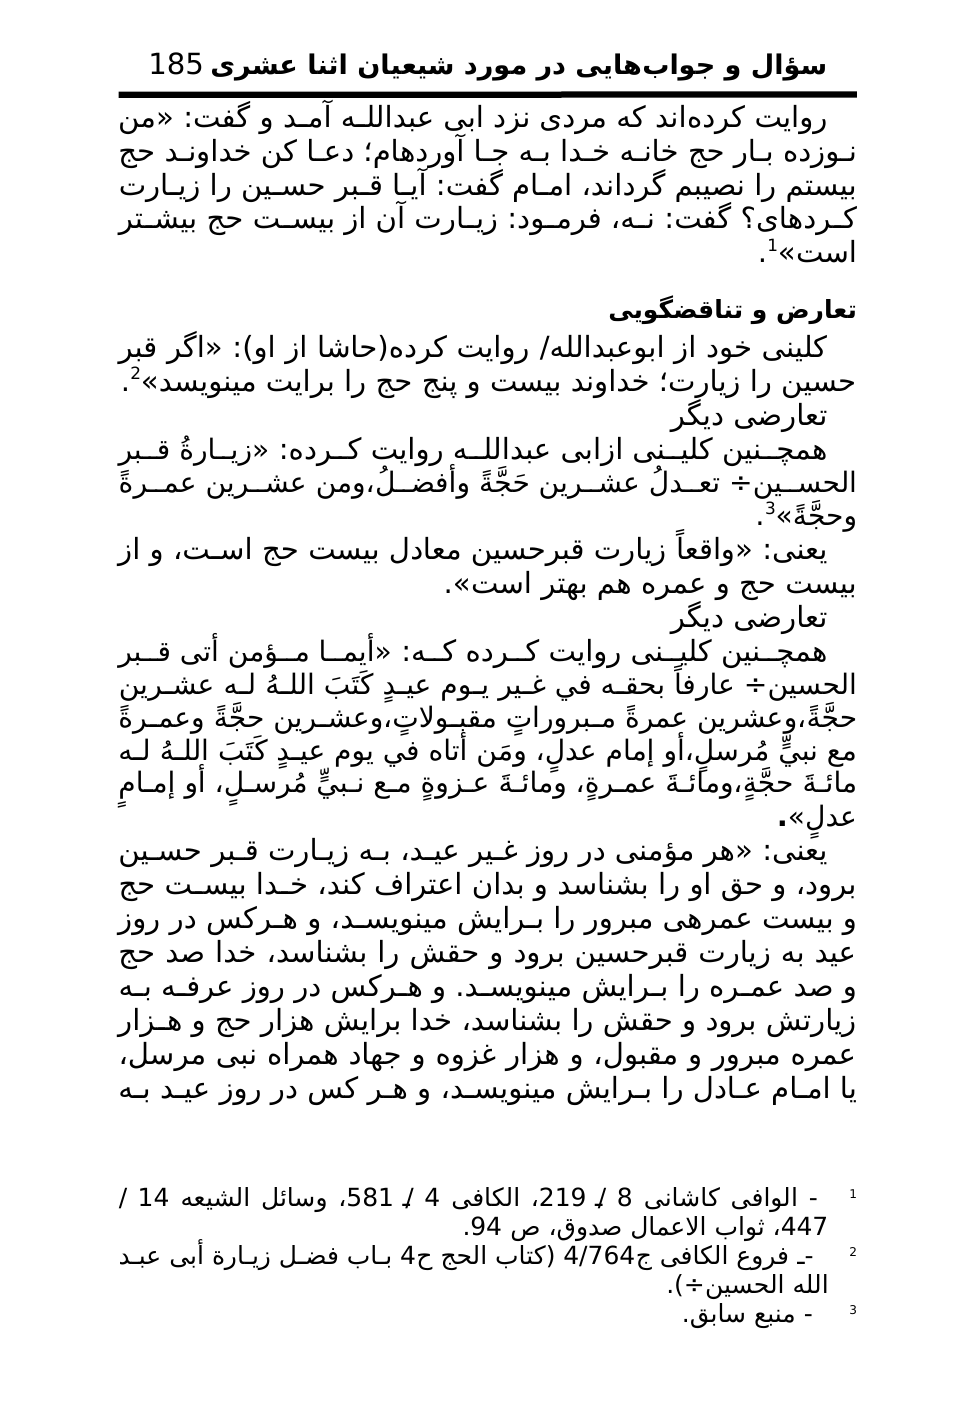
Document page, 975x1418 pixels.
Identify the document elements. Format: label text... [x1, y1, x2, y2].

text تعارض و تناقض‎گویی [118, 295, 857, 324]
text همچنین کلینی ازابی عبدالله روایت کرده: «زيارةُ قبر الحسين÷ تعدلُ عشرين حَجَّةً وأفضلُ،ومن عشرين عمرةً وحجَّةً». [118, 432, 857, 533]
text تعارضی دیگر [118, 601, 857, 634]
text کلینی خود از ابوعبدالله/ روایت کرده(حاشا از او): «اگر قبر حسین را زیارت؛ خداوند بیست و پنج حج را برایت مینویسد». [118, 330, 857, 398]
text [118, 833, 857, 1105]
text همچنین کلینی روایت کرده که: «أيما مؤمن أتى قبر الحسين÷ عارفاً بحقه في غير يوم عيدٍ كَتَبَ اللهُ له عشرين حجَّةً،وعشرين عمرةً مبروراتٍ مقبولاتٍ،وعشرين حجَّةً وعمرةً مع نبيٍّ مُرسلٍ،أو إمام عدلٍ، ومَن أتاه في يوم عيدٍ كَتَبَ اللهُ له مائةَ حجَّةٍ،ومائةَ عمرةٍ، ومائةَ عزوةٍ مع نبيٍّ مُرسلٍ، أو إمامٍ عدلٍ». [118, 634, 857, 833]
text تعارضی دیگر [118, 398, 857, 432]
text روایت کرده‌اند که مردی نزد ابی عبدالله آمد و گفت: «من نوزده بار حج خانه خدا به جا آوردهام؛ دعا کن خداوند حج بیستم را نصیبم گرداند، امام گفت: آیا قبر حسین را زیارت کردهای؟ گفت: نه، فرمود: زیارت آن از بیست حج بیشتر است». [118, 100, 857, 270]
text یعنی: «واقعاً زیارت قبرحسین معادل بیست حج است، و از بیست حج و عمره هم بهتر است». [118, 533, 857, 601]
